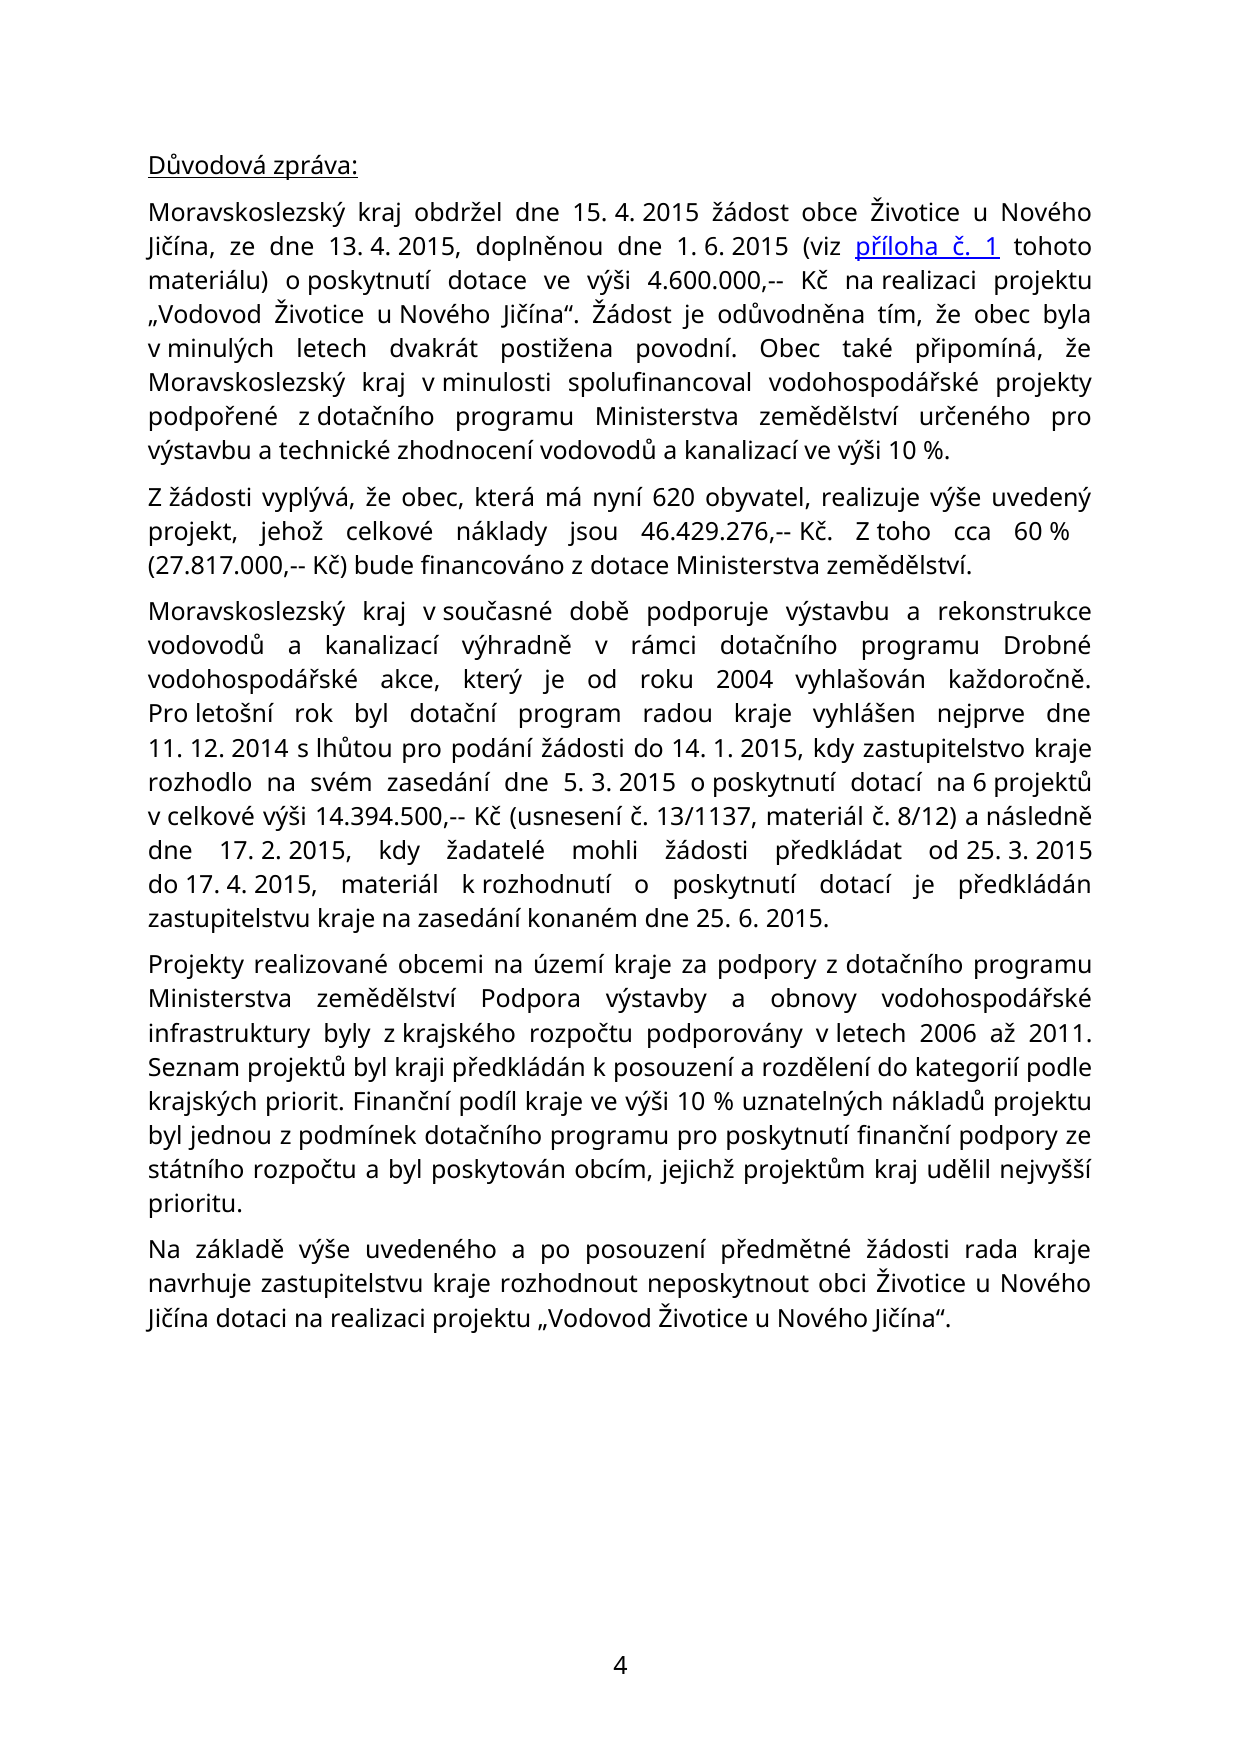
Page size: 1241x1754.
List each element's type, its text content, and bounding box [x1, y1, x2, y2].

text Projekty realizované obcemi na území kraje za podpory z dotačního programu Ministerstva zemědělství Podpora výstavby a obnovy vodohospodářské infrastruktury byly z krajského rozpočtu podporovány v letech 2006 až 2011. Seznam projektů byl kraji předkládán k posouzení a rozdělení do kategorií podle krajských priorit. Finanční podíl kraje ve výši 10 % uznatelných nákladů projektu byl jednou z podmínek dotačního programu pro poskytnutí finanční podpory ze státního rozpočtu a byl poskytován obcím, jejichž projektům kraj udělil nejvyšší prioritu. [148, 947, 1092, 1219]
text Na základě výše uvedeného a po posouzení předmětné žádosti rada kraje navrhuje zastupitelstvu kraje rozhodnout neposkytnout obci Životice u Nového Jičína dotaci na realizaci projektu „Vodovod Životice u Nového Jičína“. [148, 1232, 1092, 1334]
text Moravskoslezský kraj v současné době podporuje výstavbu a rekonstrukce vodovodů a kanalizací výhradně v rámci dotačního programu Drobné vodohospodářské akce, který je od roku 2004 vyhlašován každoročně. Pro letošní rok byl dotační program radou kraje vyhlášen nejprve dne 11. 12. 2014 s lhůtou pro podání žádosti do 14. 1. 2015, kdy zastupitelstvo kraje rozhodlo na svém zasedání dne 5. 3. 2015 o poskytnutí dotací na 6 projektů v celkové výši 14.394.500,-- Kč (usnesení č. 13/1137, materiál č. 8/12) a následně dne 17. 2. 2015, kdy žadatelé mohli žádosti předkládat od 25. 3. 2015 do 17. 4. 2015, materiál k rozhodnutí o poskytnutí dotací je předkládán zastupitelstvu kraje na zasedání konaném dne 25. 6. 2015. [148, 594, 1092, 934]
text Důvodová zpráva: [148, 148, 1092, 182]
text Z žádosti vyplývá, že obec, která má nyní 620 obyvatel, realizuje výše uvedený projekt, jehož celkové náklady jsou 46.429.276,-- Kč. Z toho cca 60 % (27.817.000,-- Kč) bude financováno z dotace Ministerstva zemědělství. [148, 479, 1092, 581]
text Moravskoslezský kraj obdržel dne 15. 4. 2015 žádost obce Životice u Nového Jičína, ze dne 13. 4. 2015, doplněnou dne 1. 6. 2015 (viz příloha č. 1 tohoto materiálu) o poskytnutí dotace ve výši 4.600.000,-- Kč na realizaci projektu „Vodovod Životice u Nového Jičína“. Žádost je odůvodněna tím, že obec byla v minulých letech dvakrát postižena povodní. Obec také připomíná, že Moravskoslezský kraj v minulosti spolufinancoval vodohospodářské projekty podpořené z dotačního programu Ministerstva zemědělství určeného pro výstavbu a technické zhodnocení vodovodů a kanalizací ve výši 10 %. [148, 194, 1092, 467]
